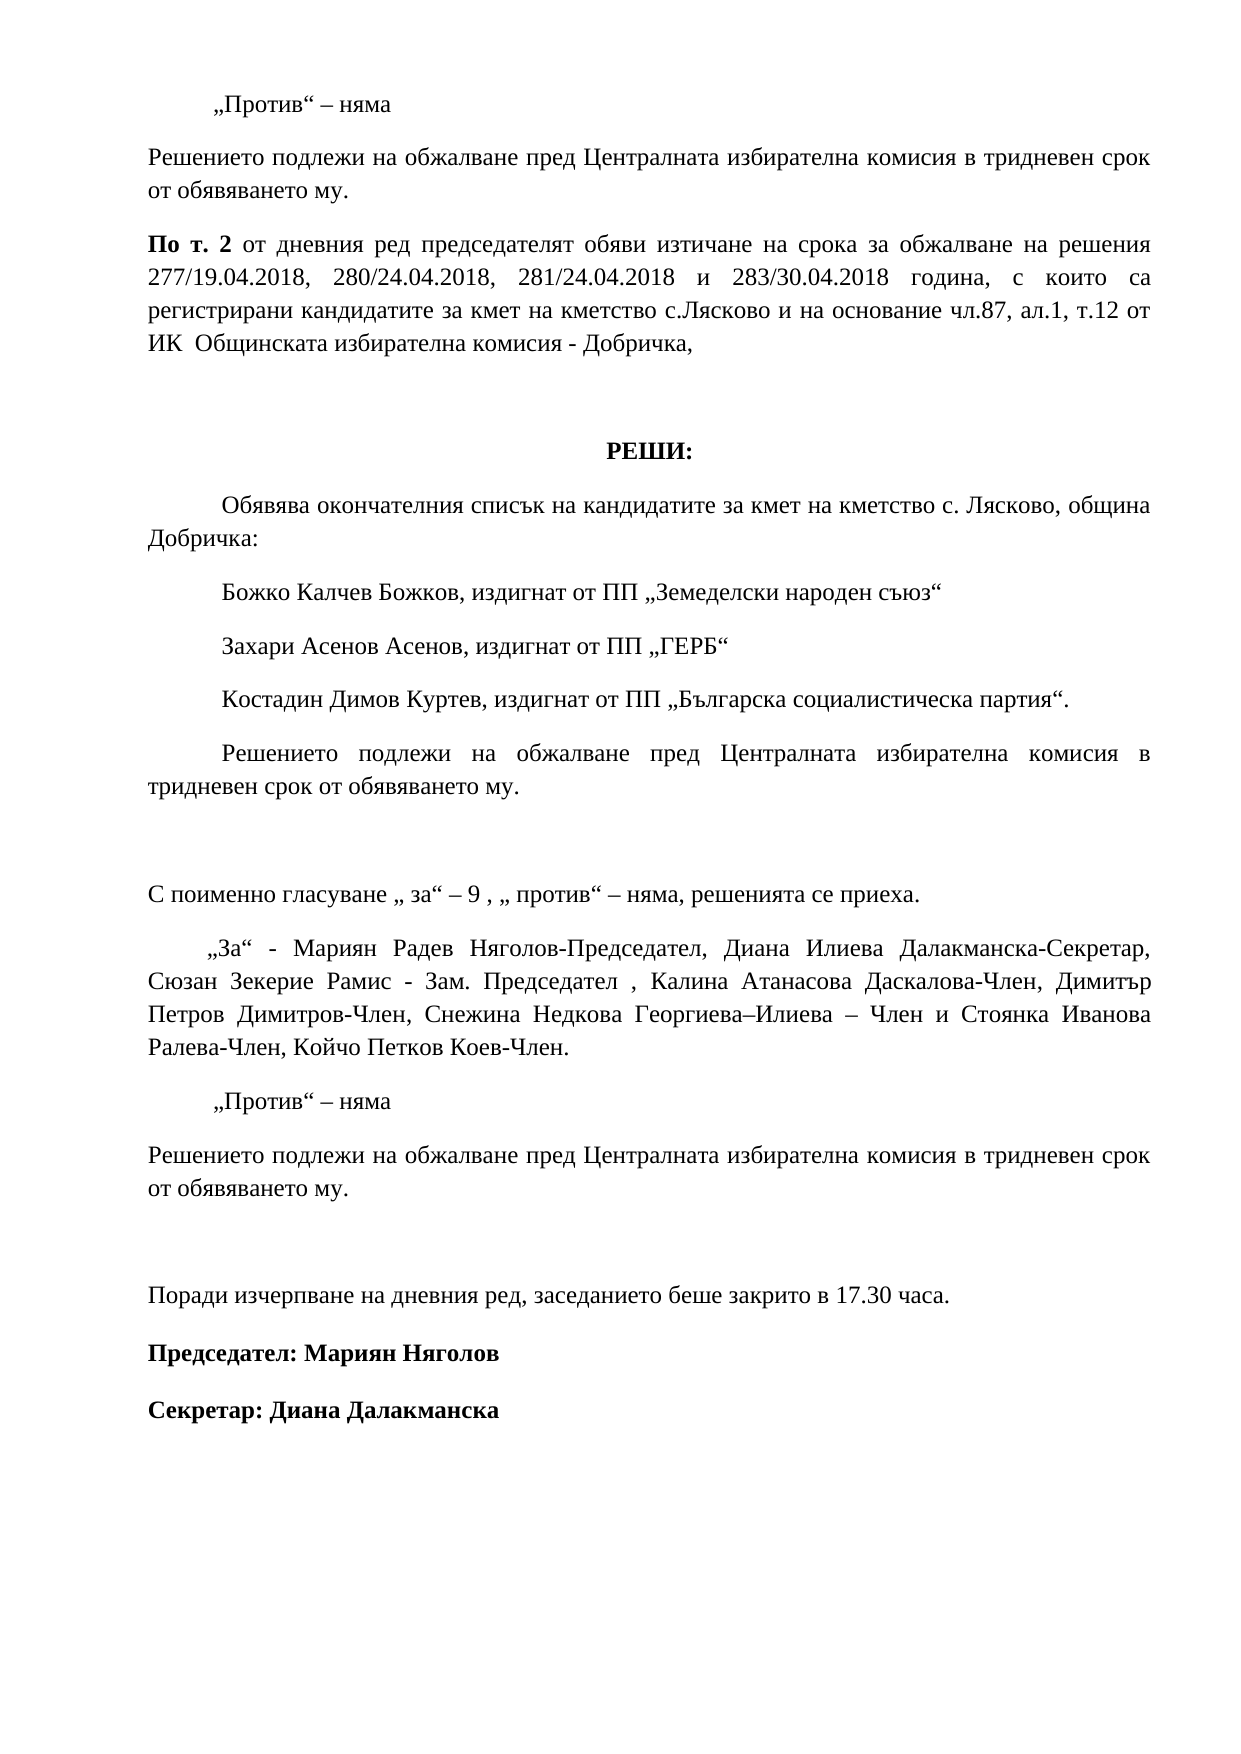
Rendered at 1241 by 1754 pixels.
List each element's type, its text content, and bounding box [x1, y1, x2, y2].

text РЕШИ: [148, 436, 1152, 465]
text Захари Асенов Асенов, издигнат от ПП „ГЕРБ“ [148, 631, 1152, 659]
text „За“ - Мариян Радев Няголов-Председател, Диана Илиева Далакманска-Секретар, Сюзан Зекерие Рамис - Зам. Председател , Калина Атанасова Даскалова-Член, Димитър Петров Димитров-Член, Снежина Недкова Георгиева–Илиева – Член и Стоянка Иванова Ралева-Член, Койчо Петков Коев-Член. [148, 933, 1152, 1061]
text Костадин Димов Куртев, издигнат от ПП „Българска социалистическа партия“. [148, 684, 1152, 713]
text С поименно гласуване „ за“ – 9 , „ против“ – няма, решенията се приеха. [148, 879, 1152, 908]
text Поради изчерпване на дневния ред, заседанието беше закрито в 17.30 часа. [148, 1281, 1152, 1309]
text Решението подлежи на обжалване пред Централната избирателна комисия в тридневен срок от обявяването му. [148, 1140, 1152, 1202]
text Решението подлежи на обжалване пред Централната избирателна комисия в тридневен срок от обявяването му. [148, 738, 1152, 800]
text Решението подлежи на обжалване пред Централната избирателна комисия в тридневен срок от обявяването му. [148, 142, 1152, 204]
text „Против“ – няма [148, 89, 1152, 117]
text Божко Калчев Божков, издигнат от ПП „Земеделски народен съюз“ [148, 577, 1152, 606]
text По т. 2 от дневния ред председателят обяви изтичане на срока за обжалване на решения 277/19.04.2018, 280/24.04.2018, 281/24.04.2018 и 283/30.04.2018 година, с които са регистрирани кандидатите за кмет на кметство с.Лясково и на основание чл.87, ал.1, т.12 от ИК Общинската избирателна комисия - Добричка, [148, 229, 1152, 357]
text „Против“ – няма [148, 1086, 1152, 1115]
text Секретар: Диана Далакманска [148, 1396, 1152, 1424]
text Обявява окончателния списък на кандидатите за кмет на кметство с. Лясково, община Добричка: [148, 490, 1152, 552]
text Председател: Мариян Няголов [148, 1338, 1152, 1367]
